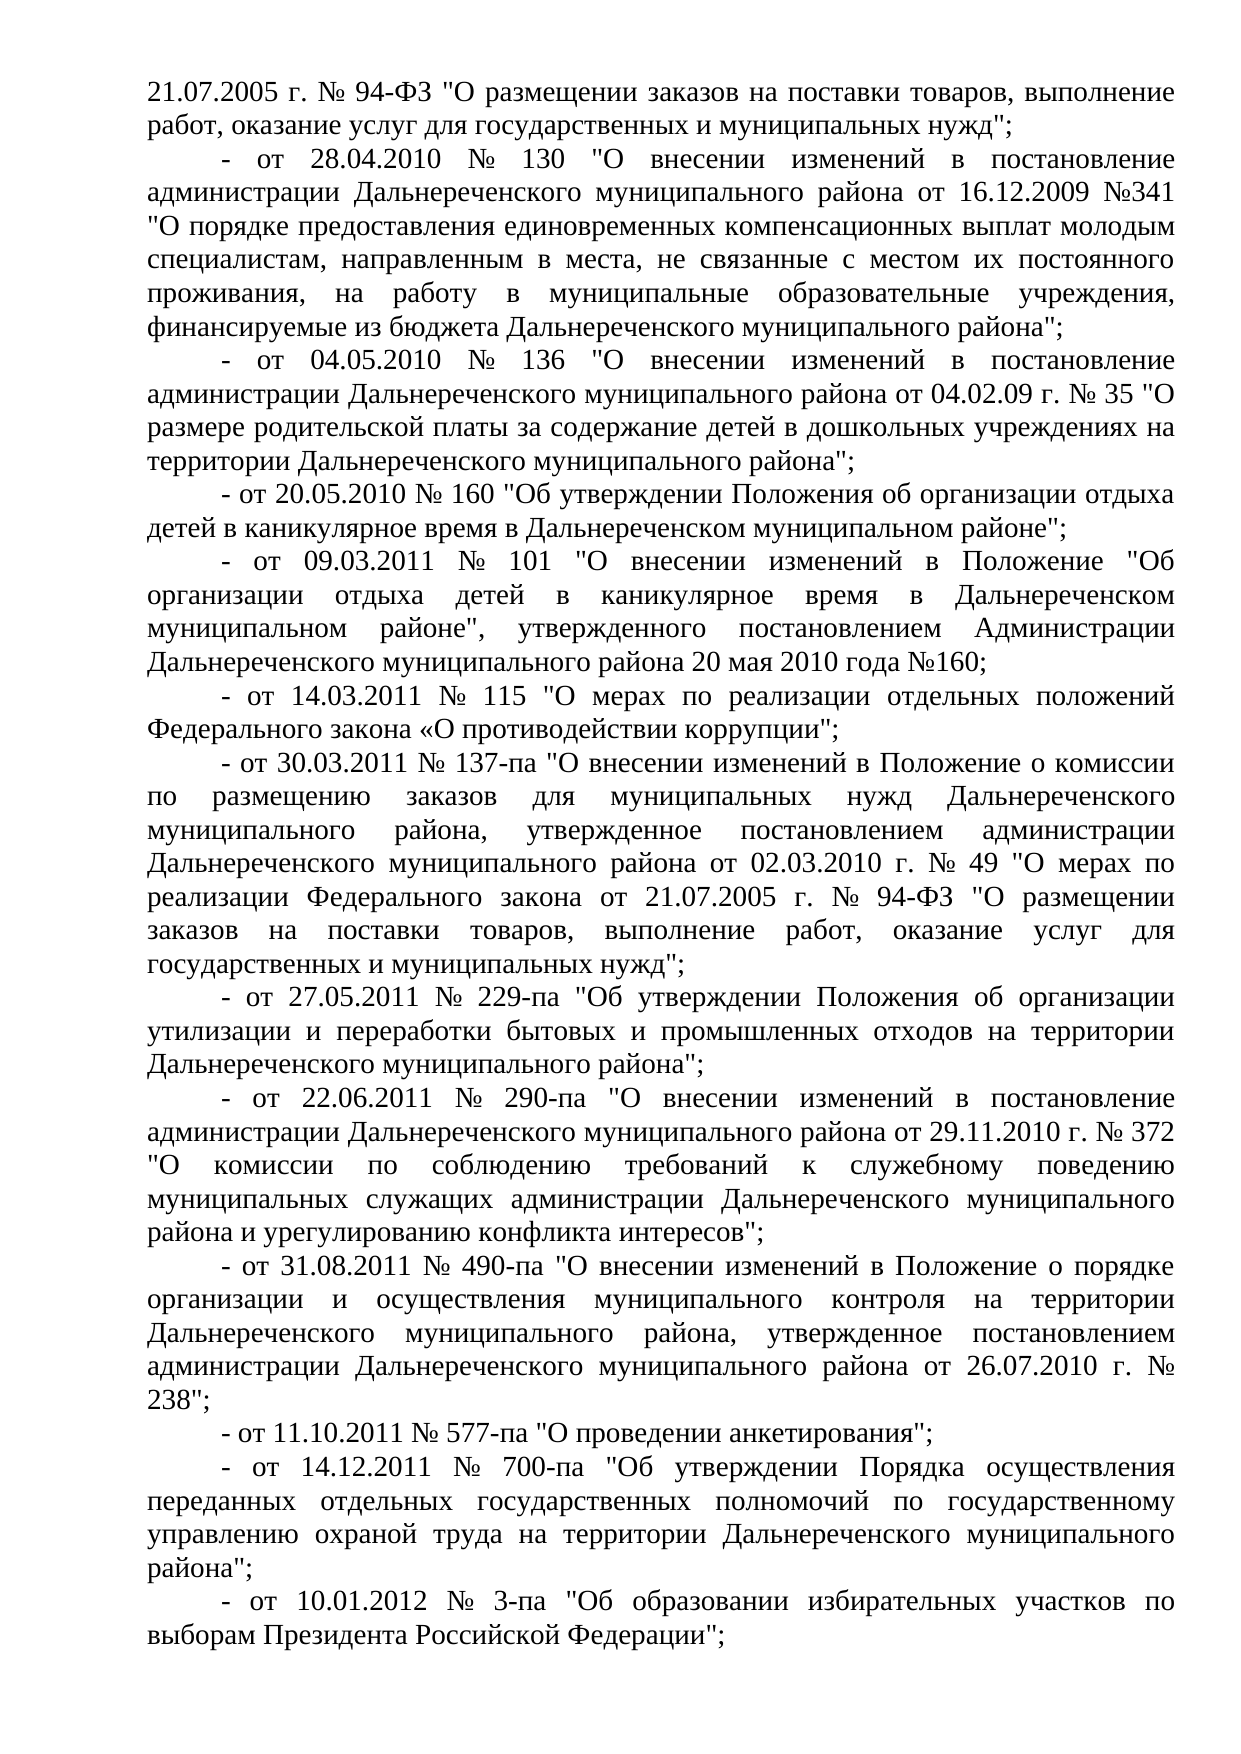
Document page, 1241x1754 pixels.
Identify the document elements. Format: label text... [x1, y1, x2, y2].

text - от 20.05.2010 № 160 "Об утверждении Положения об организации отдыха детей в каникулярное время в Дальнереченском муниципальном районе"; [147, 476, 1176, 543]
text - от 30.03.2011 № 137-па "О внесении изменений в Положение о комиссии по размещению заказов для муниципальных нужд Дальнереченского муниципального района, утвержденное постановлением администрации Дальнереченского муниципального района от 02.03.2010 г. № 49 "О мерах по реализации Федерального закона от 21.07.2005 г. № 94-ФЗ "О размещении заказов на поставки товаров, выполнение работ, оказание услуг для государственных и муниципальных нужд"; [147, 745, 1176, 979]
text - от 14.12.2011 № 700-па "Об утверждении Порядка осуществления переданных отдельных государственных полномочий по государственному управлению охраной труда на территории Дальнереченского муниципального района"; [147, 1449, 1176, 1583]
text - от 27.05.2011 № 229-па "Об утверждении Положения об организации утилизации и переработки бытовых и промышленных отходов на территории Дальнереченского муниципального района"; [147, 979, 1176, 1080]
text - от 09.03.2011 № 101 "О внесении изменений в Положение "Об организации отдыха детей в каникулярное время в Дальнереченском муниципальном районе", утвержденного постановлением Администрации Дальнереченского муниципального района 20 мая 2010 года №160; [147, 543, 1176, 678]
text - от 14.03.2011 № 115 "О мерах по реализации отдельных положений Федерального закона «О противодействии коррупции"; [147, 678, 1176, 745]
text - от 31.08.2011 № 490-па "О внесении изменений в Положение о порядке организации и осуществления муниципального контроля на территории Дальнереченского муниципального района, утвержденное постановлением администрации Дальнереченского муниципального района от 26.07.2010 г. № 238"; [147, 1248, 1176, 1416]
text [147, 74, 1176, 141]
text - от 11.10.2011 № 577-па "О проведении анкетирования"; [147, 1416, 1176, 1449]
text - от 22.06.2011 № 290-па "О внесении изменений в постановление администрации Дальнереченского муниципального района от 29.11.2010 г. № 372 "О комиссии по соблюдению требований к служебному поведению муниципальных служащих администрации Дальнереченского муниципального района и урегулированию конфликта интересов"; [147, 1080, 1176, 1248]
text - от 10.01.2012 № 3-па "Об образовании избирательных участков по выборам Президента Российской Федерации"; [147, 1583, 1176, 1650]
text - от 04.05.2010 № 136 "О внесении изменений в постановление администрации Дальнереченского муниципального района от 04.02.09 г. № 35 "О размере родительской платы за содержание детей в дошкольных учреждениях на территории Дальнереченского муниципального района"; [147, 342, 1176, 476]
text - от 28.04.2010 № 130 "О внесении изменений в постановление администрации Дальнереченского муниципального района от 16.12.2009 №341 "О порядке предоставления единовременных компенсационных выплат молодым специалистам, направленным в места, не связанные с местом их постоянного проживания, на работу в муниципальные образовательные учреждения, финансируемые из бюджета Дальнереченского муниципального района"; [147, 141, 1176, 342]
